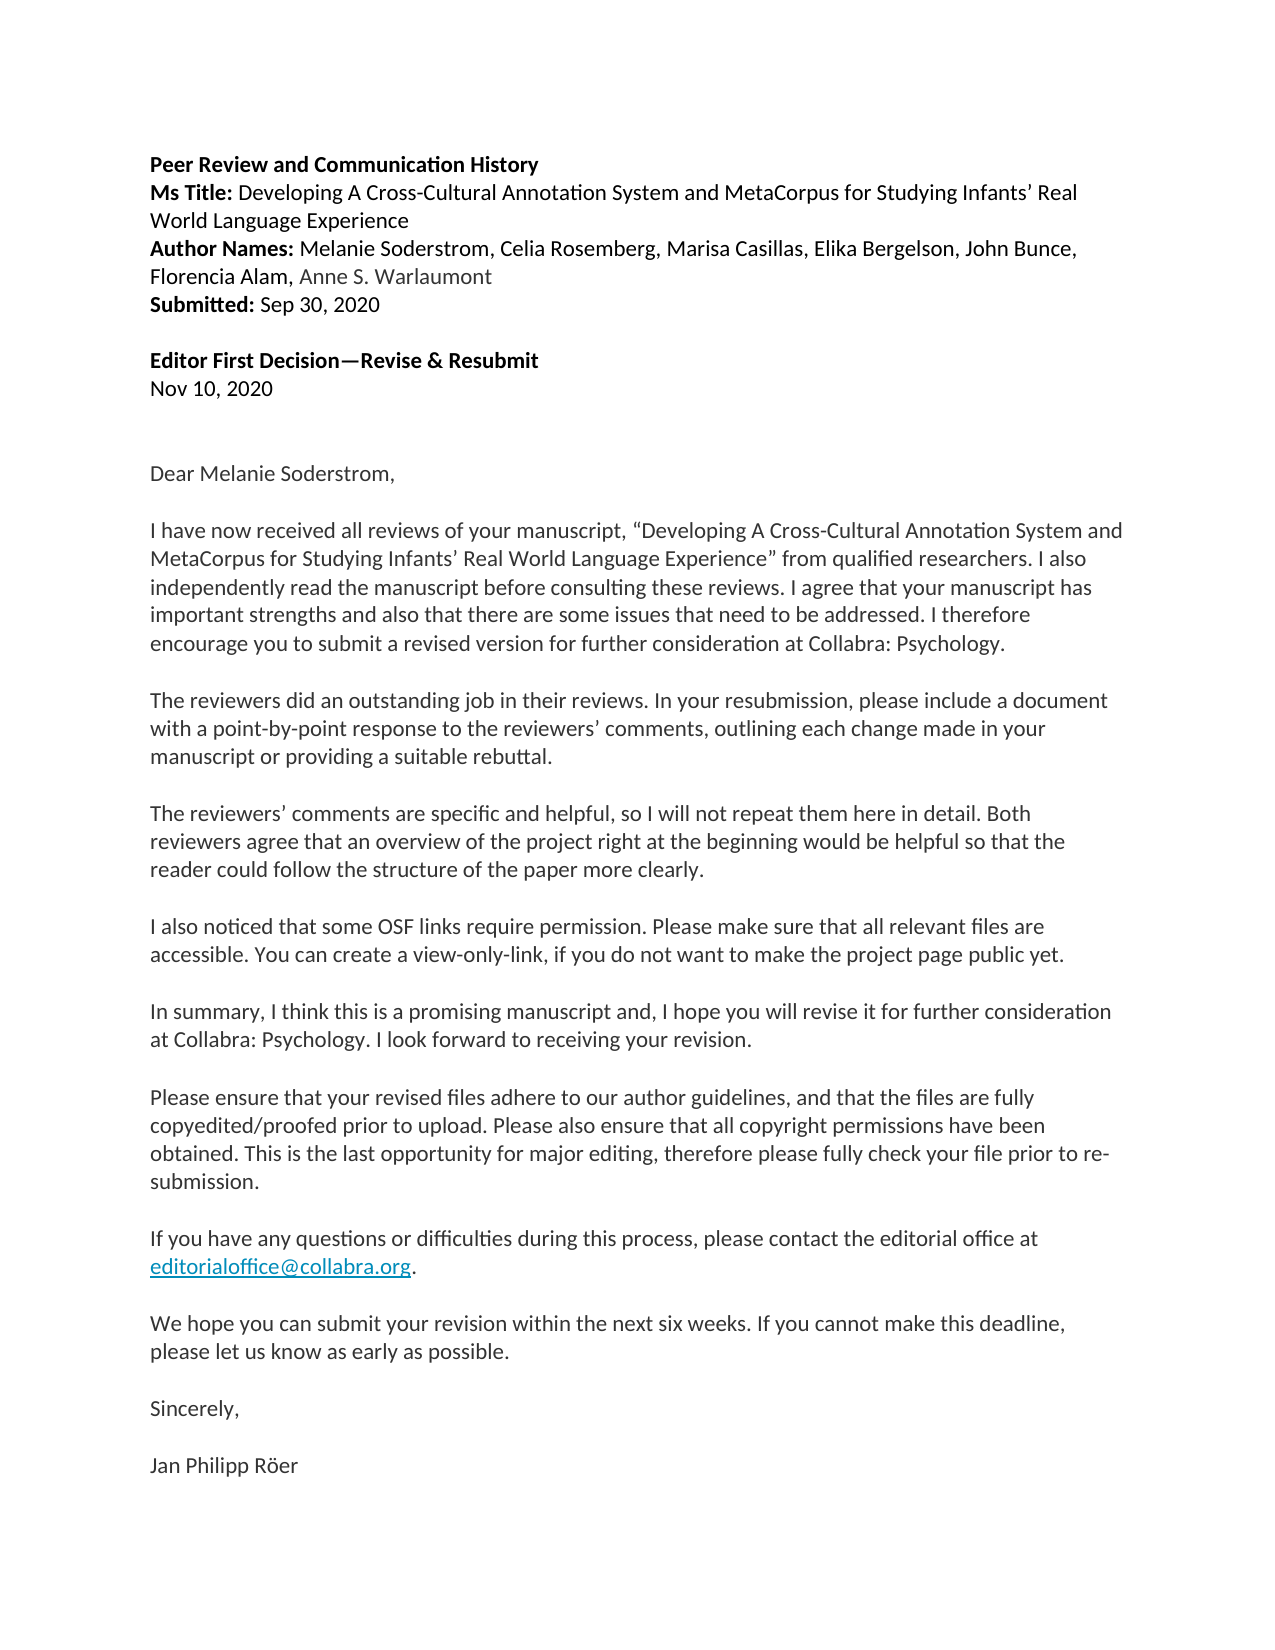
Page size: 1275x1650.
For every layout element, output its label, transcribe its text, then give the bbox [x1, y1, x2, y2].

text Editor First Decision—Revise & Resubmit [150, 346, 1125, 374]
text Peer Review and Communication History [150, 150, 1125, 178]
text Author Names: Melanie Soderstrom, Celia Rosemberg, Marisa Casillas, Elika Bergelson, John Bunce, Florencia Alam, Anne S. Warlaumont [150, 234, 1125, 290]
text Submitted: Sep 30, 2020 [150, 290, 1125, 318]
text The reviewers’ comments are specific and helpful, so I will not repeat them here in detail. Both reviewers agree that an overview of the project right at the beginning would be helpful so that the reader could follow the structure of the paper more clearly. [150, 799, 1125, 883]
text I have now received all reviews of your manuscript, “Developing A Cross-Cultural Annotation System and MetaCorpus for Studying Infants’ Real World Language Experience” from qualified researchers. I also independently read the manuscript before consulting these reviews. I agree that your manuscript has important strengths and also that there are some issues that need to be addressed. I therefore encourage you to submit a revised version for further consideration at Collabra: Psychology. [150, 517, 1125, 657]
text If you have any questions or difficulties during this process, please contact the editorial office at editorialoffice@collabra.org. [150, 1224, 1125, 1280]
text I also noticed that some OSF links require permission. Please make sure that all relevant files are accessible. You can create a view-only-link, if you do not want to make the project page public yet. [150, 912, 1125, 968]
text Please ensure that your revised files adhere to our author guidelines, and that the files are fully copyedited/proofed prior to upload. Please also ensure that all copyright permissions have been obtained. This is the last opportunity for major editing, therefore please fully check your file prior to re-submission. [150, 1083, 1125, 1195]
text The reviewers did an outstanding job in their reviews. In your resubmission, please include a document with a point-by-point response to the reviewers’ comments, outlining each change made in your manuscript or providing a suitable rebuttal. [150, 686, 1125, 770]
text Nov 10, 2020 [150, 374, 1125, 402]
text Sincerely, [150, 1394, 1125, 1422]
text Dear Melanie Soderstrom, [150, 459, 1125, 487]
text Jan Philipp Röer [150, 1452, 1125, 1479]
text In summary, I think this is a promising manuscript and, I hope you will revise it for further consideration at Collabra: Psychology. I look forward to receiving your revision. [150, 997, 1125, 1053]
text Ms Title: Developing A Cross-Cultural Annotation System and MetaCorpus for Studying Infants’ Real World Language Experience [150, 178, 1125, 234]
text We hope you can submit your revision within the next six weeks. If you cannot make this deadline, please let us know as early as possible. [150, 1309, 1125, 1365]
